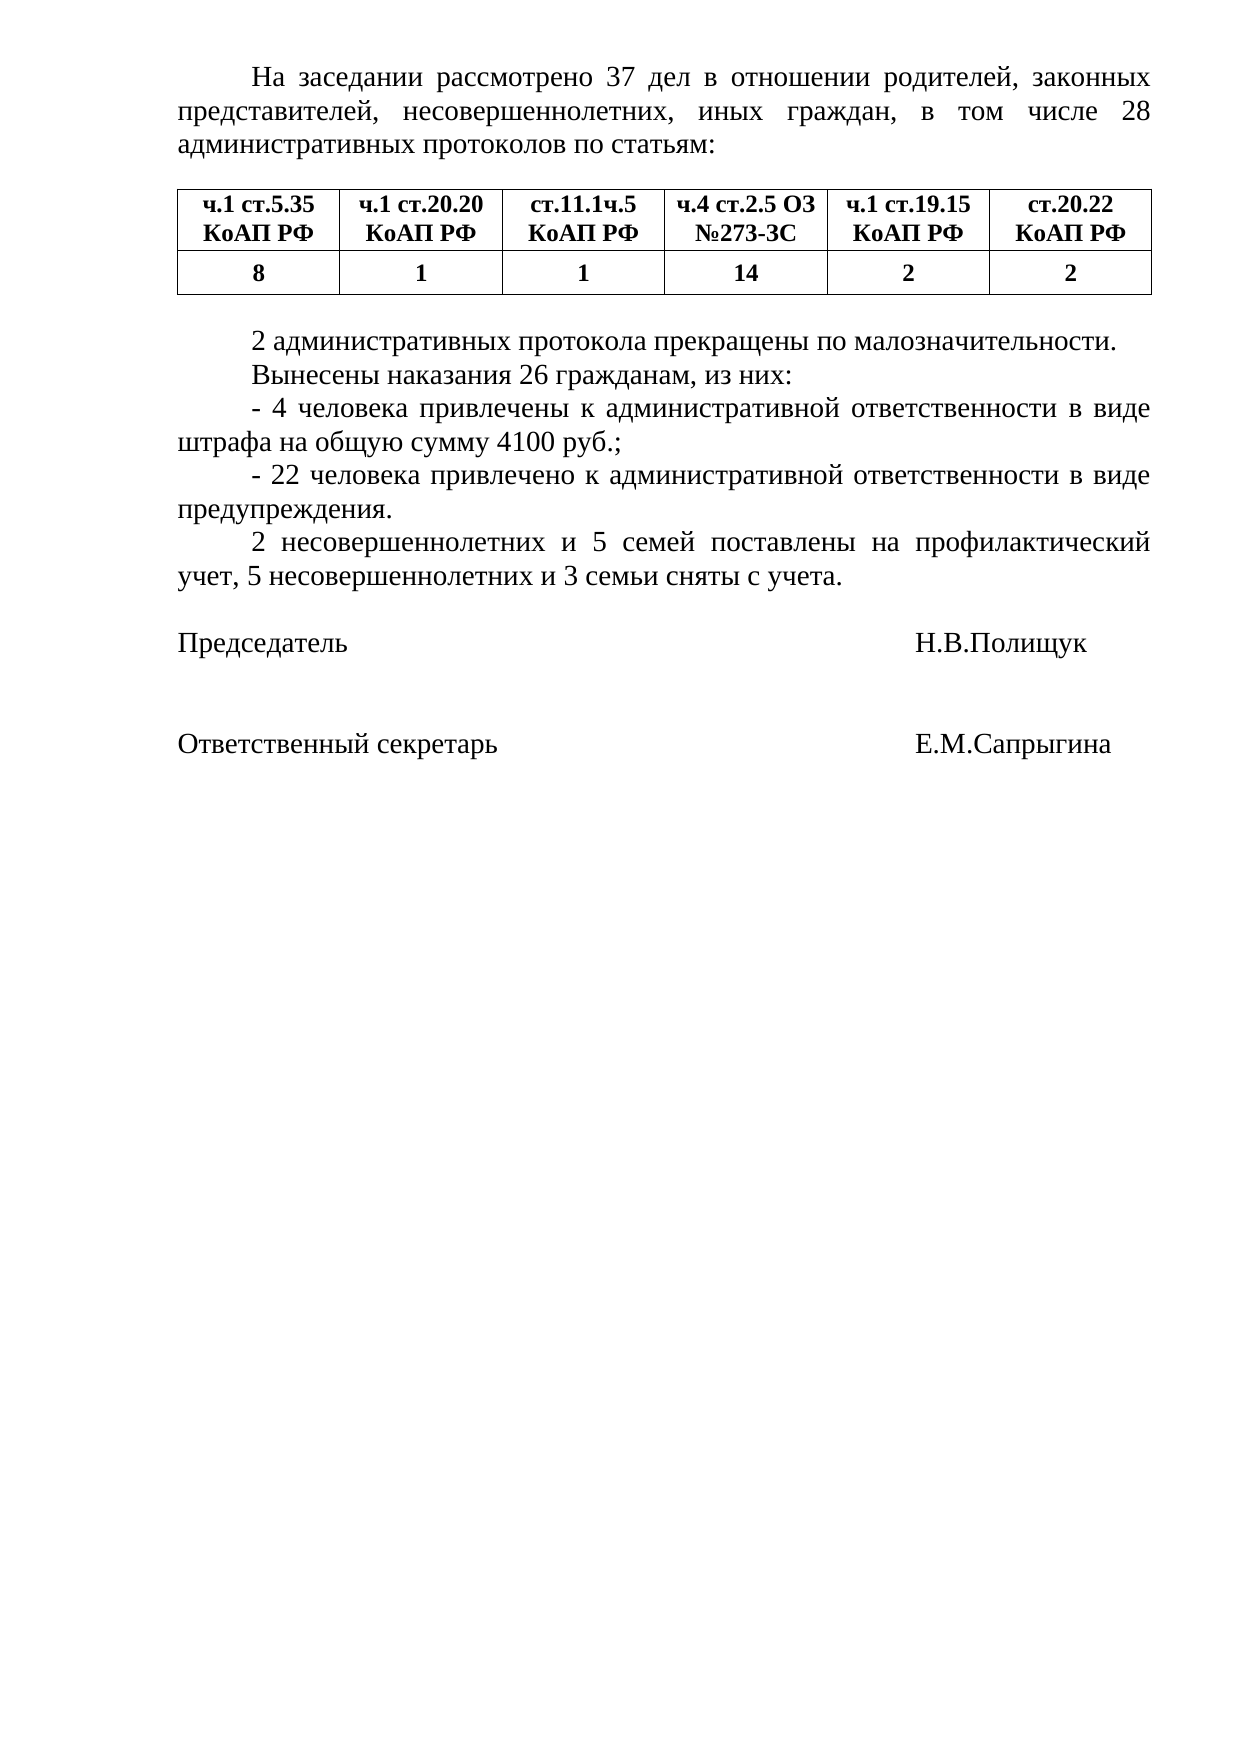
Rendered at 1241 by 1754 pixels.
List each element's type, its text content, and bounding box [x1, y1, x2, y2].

table_cell 14 [665, 251, 827, 293]
table_cell 1 [340, 251, 502, 293]
text На заседании рассмотрено 37 дел в отношении родителей, законных представителей, несовершеннолетних, иных граждан, в том числе 28 административных протоколов по статьям: [177, 59, 1152, 160]
text 2 несовершеннолетних и 5 семей поставлены на профилактический учет, 5 несовершеннолетних и 3 семьи сняты с учета. [177, 524, 1152, 592]
table_header ст.20.22 КоАП РФ [990, 190, 1151, 249]
text - 22 человека привлечено к административной ответственности в виде предупреждения. [177, 457, 1152, 524]
text - 4 человека привлечены к административной ответственности в виде штрафа на общую сумму 4100 руб.; [177, 390, 1152, 457]
table_cell 2 [828, 251, 989, 293]
text Вынесены наказания 26 гражданам, из них: [177, 357, 1152, 390]
text 2 административных протокола прекращены по малозначительности. [177, 323, 1152, 357]
text Ответственный секретарь Е.М.Сапрыгина [177, 726, 1152, 759]
table_cell 2 [990, 251, 1151, 293]
table_header ч.1 ст.20.20 КоАП РФ [340, 190, 502, 249]
table_cell 1 [503, 251, 664, 293]
table_cell 8 [178, 251, 339, 293]
table_header ч.1 ст.5.35 КоАП РФ [178, 190, 339, 249]
text Председатель Н.В.Полищук [177, 625, 1152, 659]
table_header ст.11.1ч.5 КоАП РФ [503, 190, 664, 249]
table_header ч.1 ст.19.15 КоАП РФ [828, 190, 989, 249]
table_header ч.4 ст.2.5 ОЗ №273-ЗС [665, 190, 827, 249]
